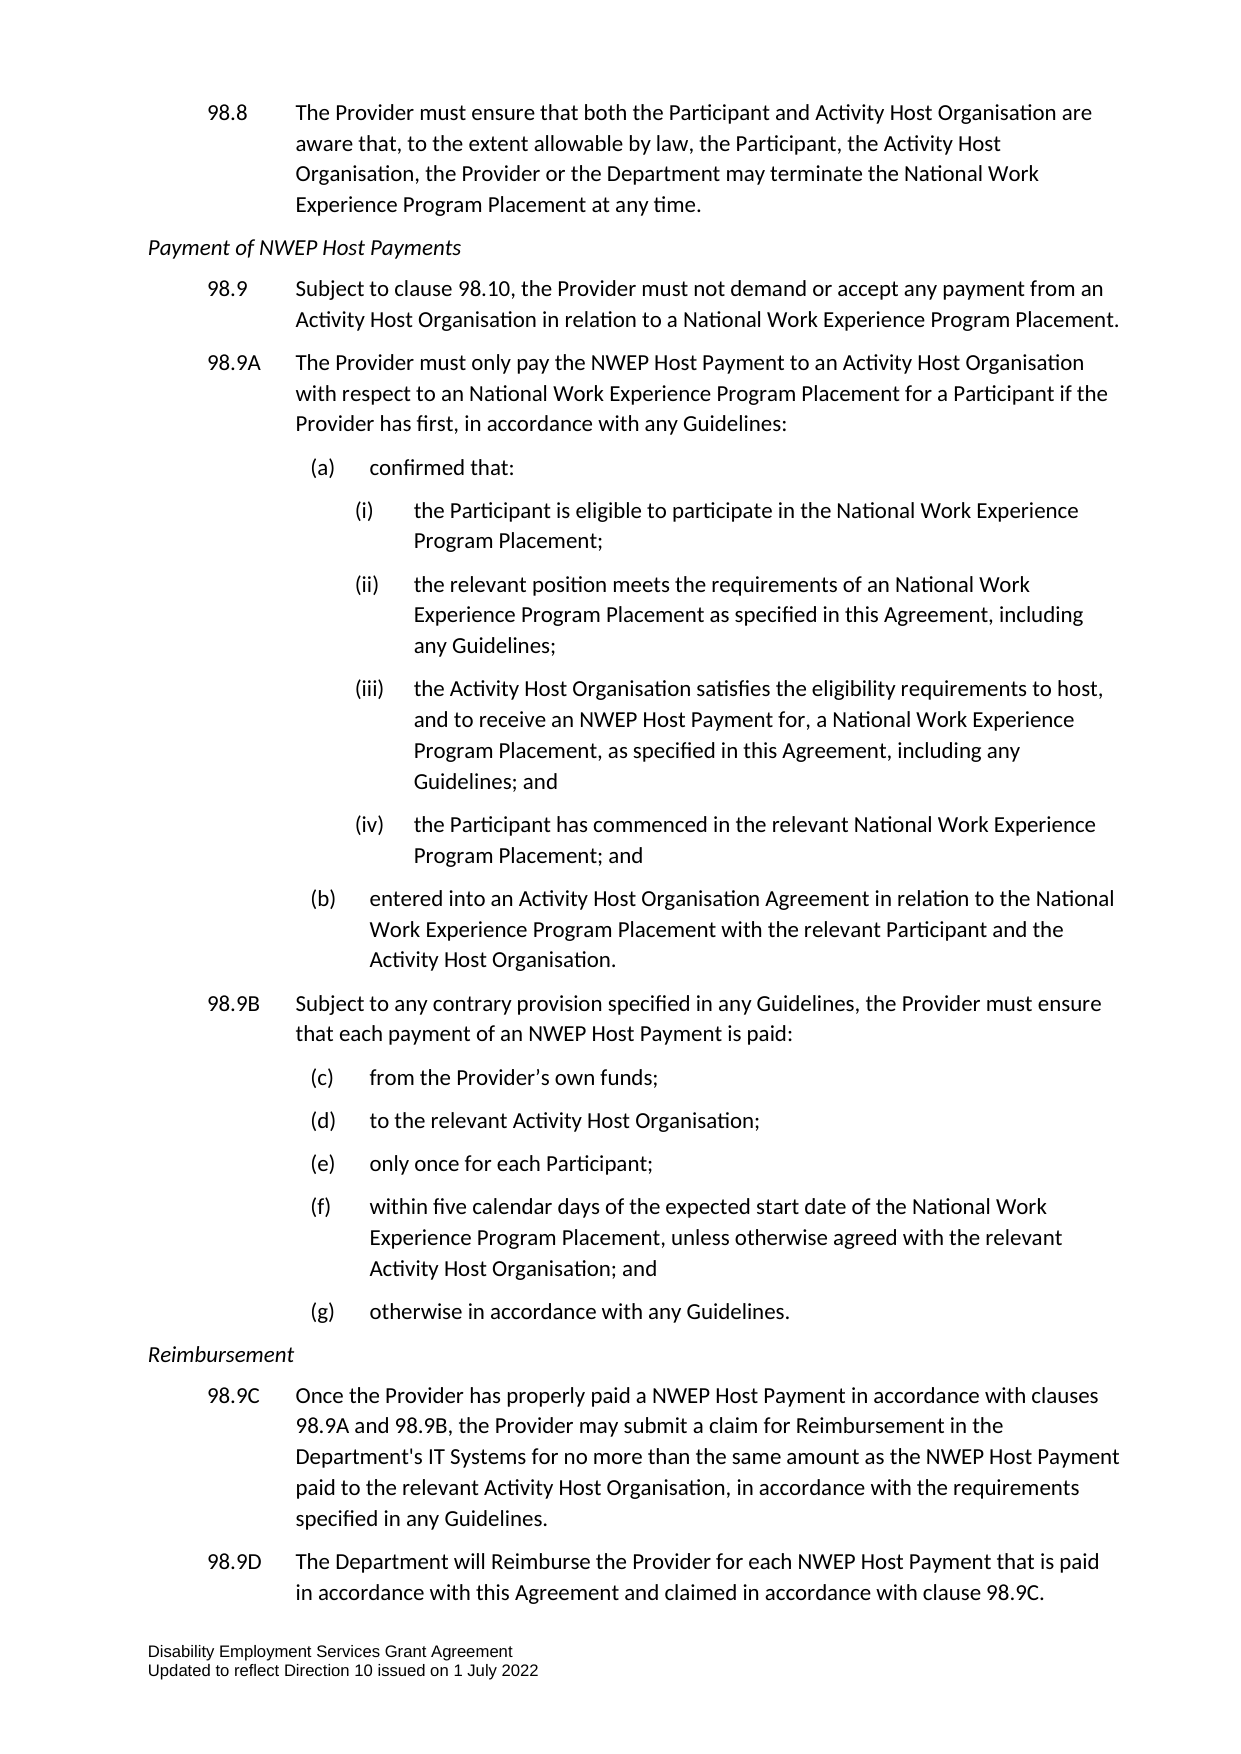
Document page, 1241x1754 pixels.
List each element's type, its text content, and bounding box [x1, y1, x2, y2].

text otherwise in accordance with any Guidelines. [310, 1297, 1122, 1325]
text only once for each Participant; [310, 1149, 1122, 1177]
text entered into an Activity Host Organisation Agreement in relation to the National Work Experience Program Placement with the relevant Participant and the Activity Host Organisation. [310, 884, 1122, 973]
text the relevant position meets the requirements of an National Work Experience Program Placement as specified in this Agreement, including any Guidelines; [354, 570, 1122, 659]
subtitle Reimbursement [148, 1340, 1122, 1368]
text the Participant is eligible to participate in the National Work Experience Program Placement; [354, 496, 1122, 555]
text confirmed that: [310, 453, 1122, 481]
text the Participant has commenced in the relevant National Work Experience Program Placement; and [354, 810, 1122, 869]
text the Activity Host Organisation satisfies the eligibility requirements to host, and to receive an NWEP Host Payment for, a National Work Experience Program Placement, as specified in this Agreement, including any Guidelines; and [354, 674, 1122, 795]
text within five calendar days of the expected start date of the National Work Experience Program Placement, unless otherwise agreed with the relevant Activity Host Organisation; and [310, 1192, 1122, 1282]
list 98.9D The Department will Reimburse the Provider for each NWEP Host Payment that is paid in accordance with this Agreement and claimed in accordance with clause 98.9C. [207, 1547, 1122, 1606]
text from the Provider’s own funds; [310, 1063, 1122, 1091]
list 98.9B Subject to any contrary provision specified in any Guidelines, the Provider must ensure that each payment of an NWEP Host Payment is paid: [207, 989, 1122, 1047]
list 98.9A The Provider must only pay the NWEP Host Payment to an Activity Host Organisation with respect to an National Work Experience Program Placement for a Participant if the Provider has first, in accordance with any Guidelines: [207, 348, 1122, 437]
text The Provider must ensure that both the Participant and Activity Host Organisation are aware that, to the extent allowable by law, the Participant, the Activity Host Organisation, the Provider or the Department may terminate the National Work Experience Program Placement at any time. [207, 98, 1122, 218]
text Subject to clause 98.10, the Provider must not demand or accept any payment from an Activity Host Organisation in relation to a National Work Experience Program Placement. [207, 274, 1122, 333]
subtitle Payment of NWEP Host Payments [148, 233, 1122, 262]
text to the relevant Activity Host Organisation; [310, 1106, 1122, 1134]
list 98.9C Once the Provider has properly paid a NWEP Host Payment in accordance with clauses 98.9A and 98.9B, the Provider may submit a claim for Reimbursement in the Department's IT Systems for no more than the same amount as the NWEP Host Payment paid to the relevant Activity Host Organisation, in accordance with the requirements specified in any Guidelines. [207, 1381, 1122, 1532]
